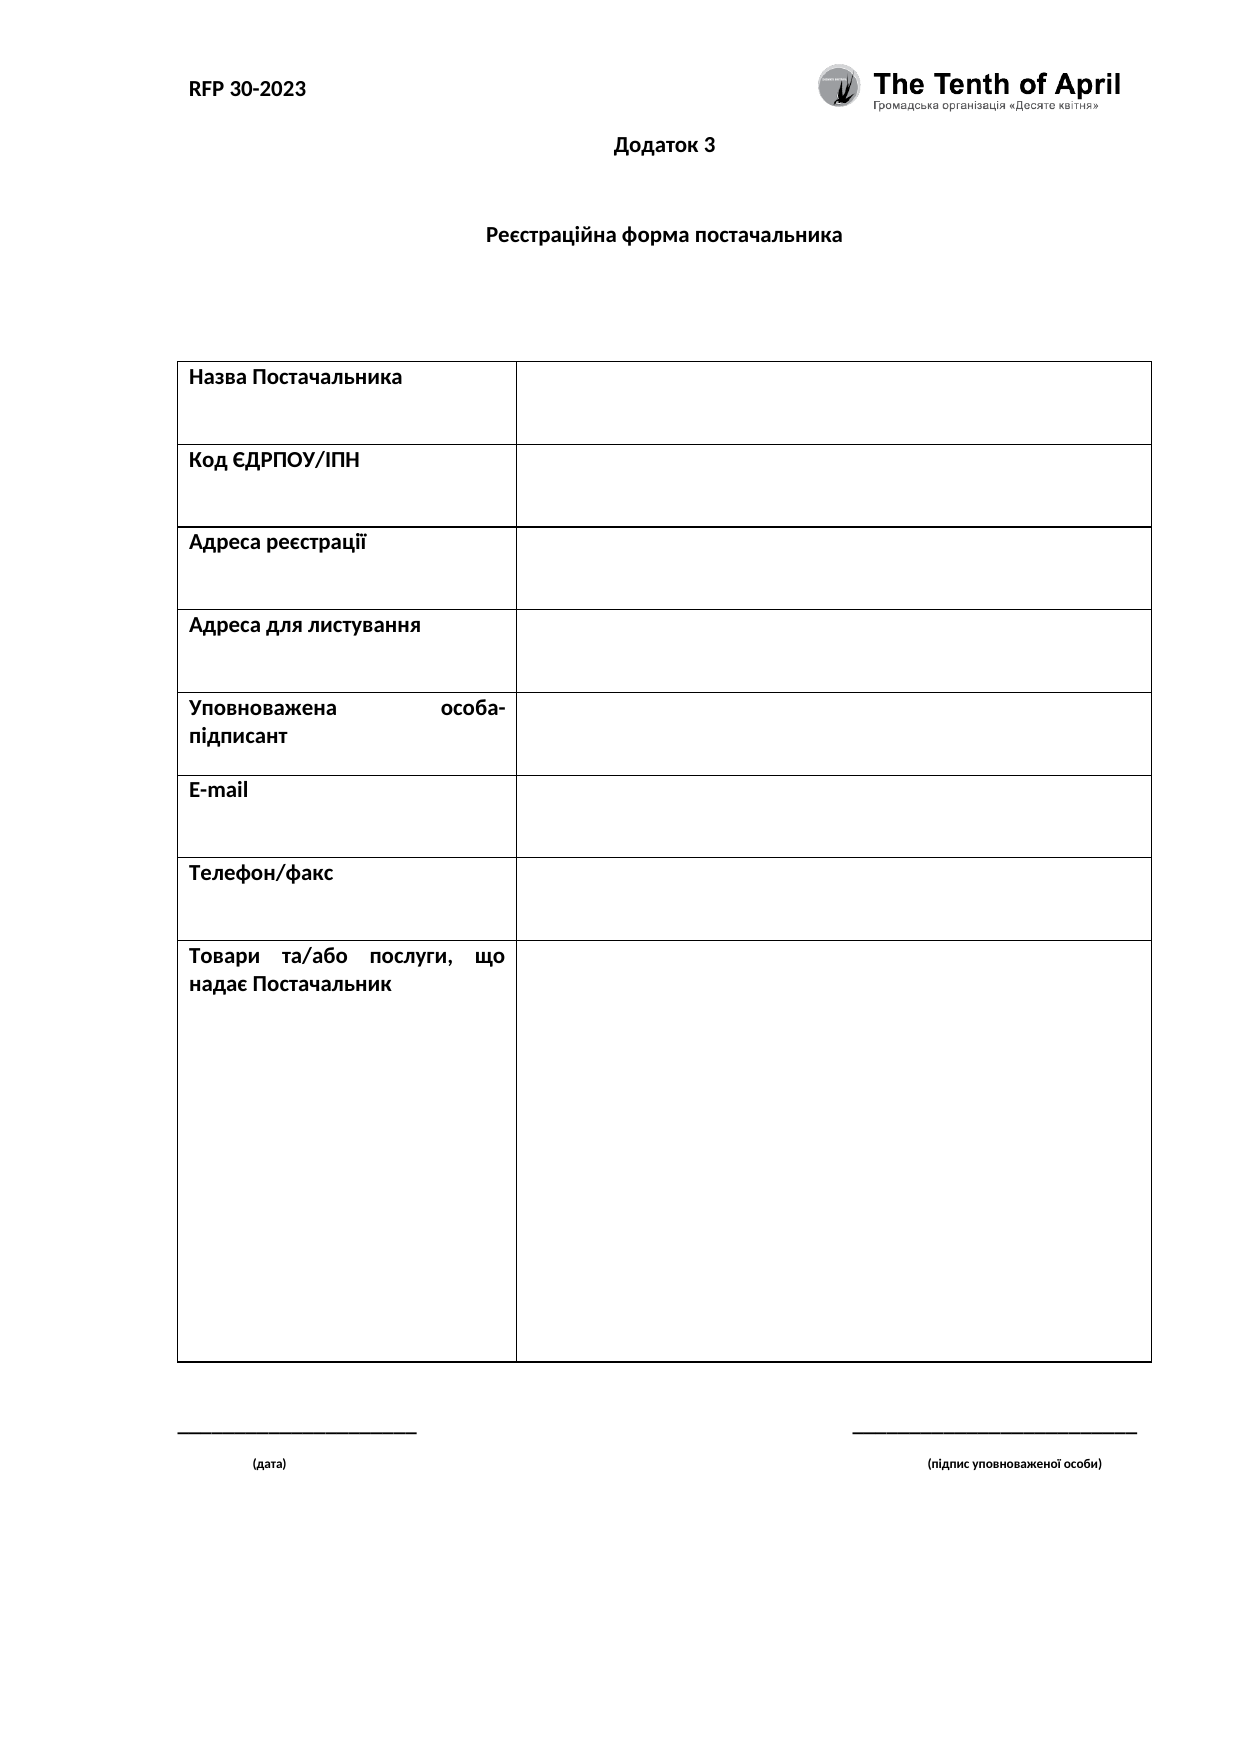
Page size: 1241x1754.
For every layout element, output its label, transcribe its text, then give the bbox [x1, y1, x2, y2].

table_cell [517, 610, 1151, 692]
table_cell [517, 693, 1151, 774]
table_cell Код ЄДРПОУ/ІПН [178, 445, 516, 526]
table_header Назва Постачальника [178, 362, 516, 444]
table_cell Уповноважена особа-підписант [178, 693, 516, 774]
table_cell Адреса для листування [178, 610, 516, 692]
table_cell [517, 776, 1151, 857]
table_cell [517, 858, 1151, 940]
table_cell [517, 445, 1151, 526]
table_cell [517, 941, 1151, 1361]
picture [785, 25, 1152, 130]
text Додаток 3 Реєстраційна форма постачальника [177, 130, 1152, 248]
table_header [517, 362, 1151, 444]
text (дата) (підпис уповноваженої особи) [177, 1456, 1152, 1484]
table_cell E-mail [178, 776, 516, 857]
text _____________________ _________________________ [177, 1409, 1152, 1437]
table_cell Адреса реєстрації [178, 528, 516, 609]
table_cell Товари та/або послуги, що надає Постачальник [178, 941, 516, 1361]
table_cell Телефон/факс [178, 858, 516, 940]
table_cell [517, 528, 1151, 609]
